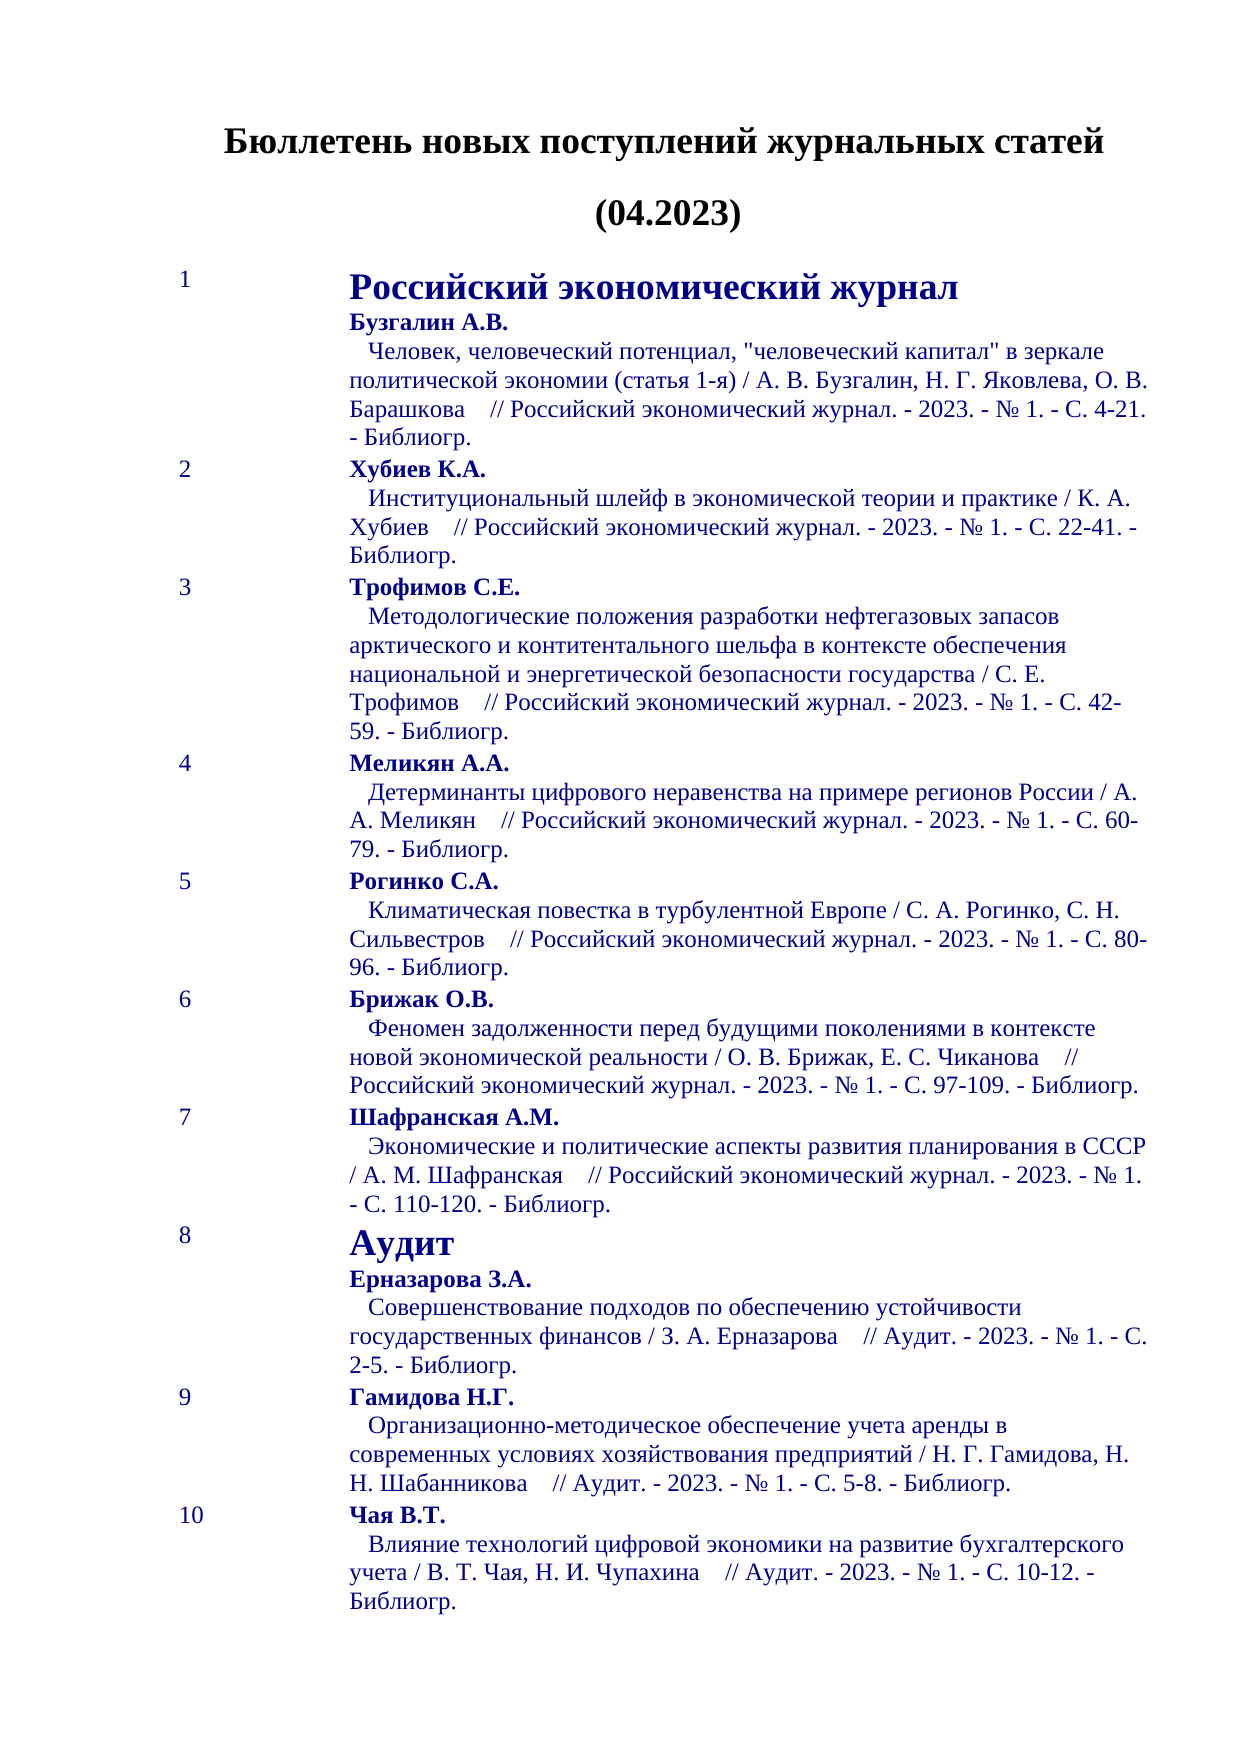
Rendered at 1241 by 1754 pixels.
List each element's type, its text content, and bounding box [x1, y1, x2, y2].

table_cell Брижак О.В. Феномен задолженности перед будущими поколениями в контексте новой экономической реальности / О. В. Брижак, Е. С. Чиканова // Российский экономический журнал. - 2023. - № 1. - С. 97-109. - Библиогр. [348, 983, 1152, 1101]
table_cell Шафранская А.М. Экономические и политические аспекты развития планирования в СССР / А. М. Шафранская // Российский экономический журнал. - 2023. - № 1. - С. 110-120. - Библиогр. [348, 1101, 1152, 1219]
table_cell Гамидова Н.Г. Организационно-методическое обеспечение учета аренды в современных условиях хозяйствования предприятий / Н. Г. Гамидова, Н. Н. Шабанникова // Аудит. - 2023. - № 1. - С. 5-8. - Библиогр. [348, 1380, 1152, 1498]
table_cell Чая В.Т. Влияние технологий цифровой экономики на развитие бухгалтерского учета / В. Т. Чая, Н. И. Чупахина // Аудит. - 2023. - № 1. - С. 10-12. - Библиогр. [348, 1498, 1152, 1616]
table_cell 9 [177, 1380, 347, 1498]
table_cell Трофимов С.Е. Методологические положения разработки нефтегазовых запасов арктического и контитентального шельфа в контексте обеспечения национальной и энергетической безопасности государства / С. Е. Трофимов // Российский экономический журнал. - 2023. - № 1. - С. 42-59. - Библиогр. [348, 571, 1152, 746]
text Бюллетень новых поступлений журнальных статей [177, 118, 1152, 161]
table_cell Рогинко С.А. Климатическая повестка в турбулентной Европе / С. А. Рогинко, С. Н. Сильвестров // Российский экономический журнал. - 2023. - № 1. - С. 80-96. - Библиогр. [348, 865, 1152, 983]
table_cell 5 [177, 865, 347, 983]
table_cell 4 [177, 746, 347, 864]
table_cell Меликян А.А. Детерминанты цифрового неравенства на примере регионов России / А. А. Меликян // Российский экономический журнал. - 2023. - № 1. - С. 60-79. - Библиогр. [348, 746, 1152, 864]
table_cell 8 [177, 1219, 347, 1380]
table_cell Аудит Ерназарова З.А. Совершенствование подходов по обеспечению устойчивости государственных финансов / З. А. Ерназарова // Аудит. - 2023. - № 1. - С. 2-5. - Библиогр. [348, 1219, 1152, 1380]
table_cell 7 [177, 1101, 347, 1219]
table_header Российский экономический журнал Бузгалин А.В. Человек, человеческий потенциал, "человеческий капитал" в зеркале политической экономии (статья 1-я) / А. В. Бузгалин, Н. Г. Яковлева, О. В. Барашкова // Российский экономический журнал. - 2023. - № 1. - С. 4-21. - Библиогр. [348, 263, 1152, 453]
table_cell 10 [177, 1498, 347, 1616]
subtitle (04.2023) [177, 190, 1152, 233]
table_cell Хубиев К.А. Институциональный шлейф в экономической теории и практике / К. А. Хубиев // Российский экономический журнал. - 2023. - № 1. - С. 22-41. - Библиогр. [348, 453, 1152, 571]
table_header 1 [177, 263, 347, 453]
table_cell 2 [177, 453, 347, 571]
table_cell 6 [177, 983, 347, 1101]
table_cell 3 [177, 571, 347, 746]
